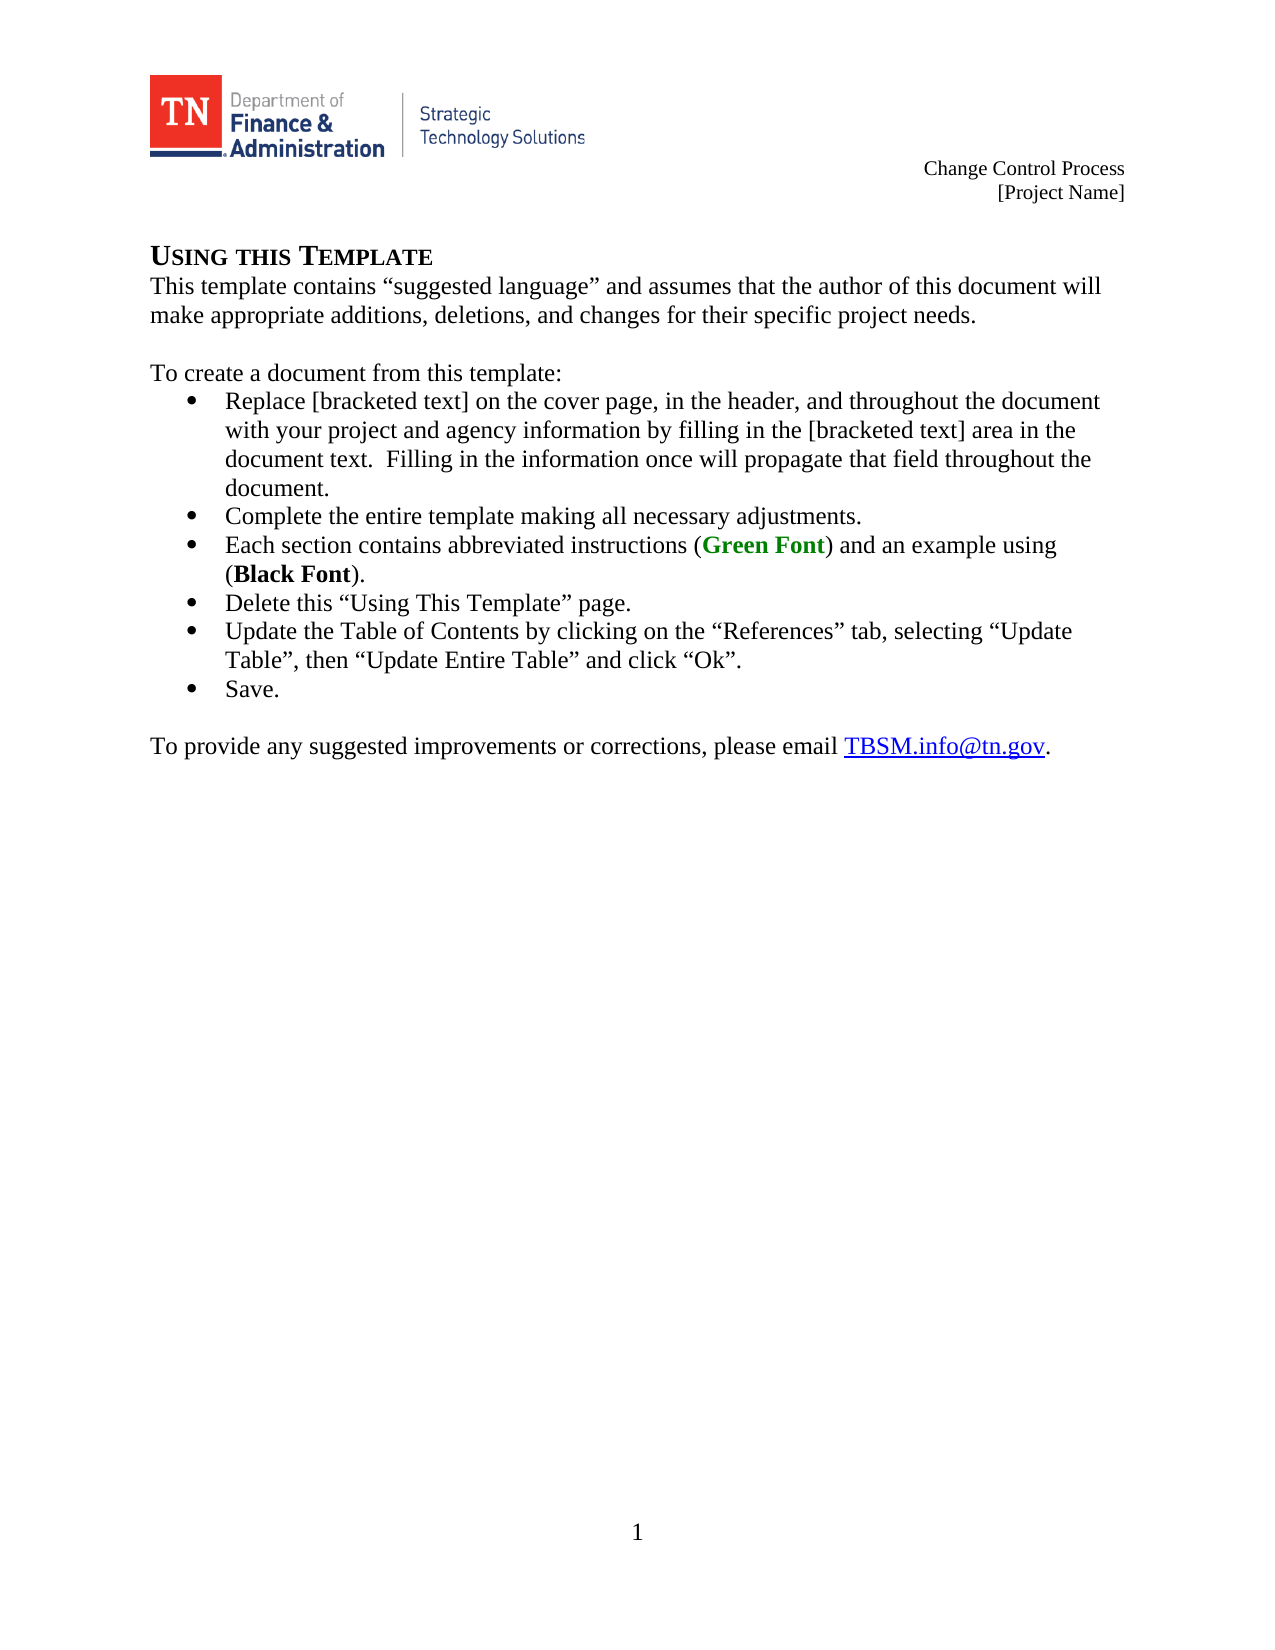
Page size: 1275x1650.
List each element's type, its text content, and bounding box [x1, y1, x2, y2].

picture [150, 75, 585, 157]
list Save. [187, 674, 1125, 703]
subtitle Using this Template [150, 238, 1125, 271]
list Replace [bracketed text] on the cover page, in the header, and throughout the document with your project and agency information by filling in the [bracketed text] area in the document text. Filling in the information once will propagate that field throughout the document. [187, 386, 1125, 501]
list Each section contains abbreviated instructions (Green Font) and an example using (Black Font). [187, 530, 1125, 588]
list Update the Table of Contents by clicking on the “References” tab, selecting “Update Table”, then “Update Entire Table” and click “Ok”. [187, 616, 1125, 674]
text To provide any suggested improvements or corrections, please email TBSM.info@tn.gov. [150, 731, 1125, 760]
list Delete this “Using This Template” page. [187, 588, 1125, 616]
text To create a document from this template: [150, 358, 1125, 386]
text This template contains “suggested language” and assumes that the author of this document will make appropriate additions, deletions, and changes for their specific project needs. [150, 271, 1125, 329]
list Complete the entire template making all necessary adjustments. [187, 501, 1125, 530]
